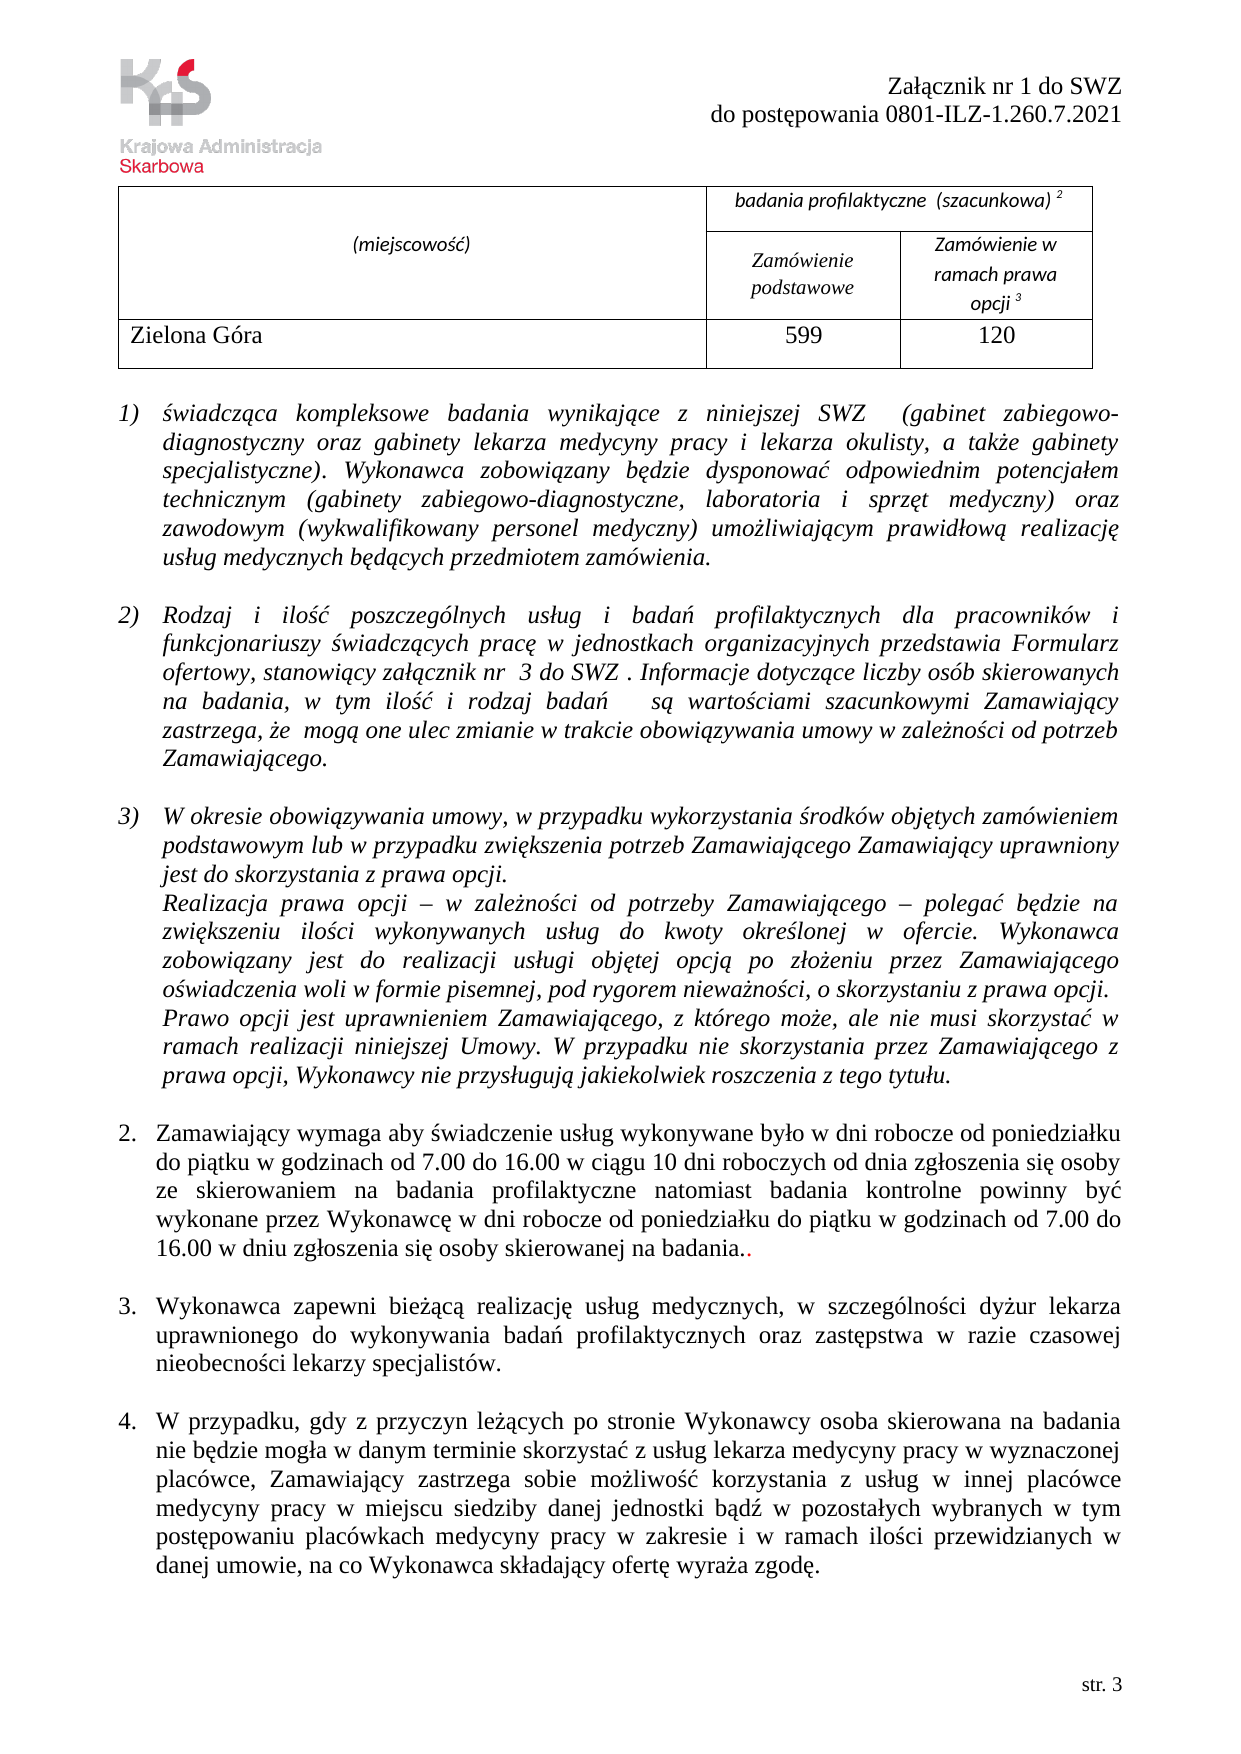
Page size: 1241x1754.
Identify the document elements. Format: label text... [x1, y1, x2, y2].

table_cell Zamówienie podstawowe [707, 232, 900, 319]
list Zamawiający wymaga aby świadczenie usług wykonywane było w dni robocze od poniedziałku do piątku w godzinach od 7.00 do 16.00 w ciągu 10 dni roboczych od dnia zgłoszenia się osoby ze skierowaniem na badania profilaktyczne natomiast badania kontrolne powinny być wykonane przez Wykonawcę w dni robocze od poniedziałku do piątku w godzinach od 7.00 do 16.00 w dniu zgłoszenia się osoby skierowanej na badania.. [118, 1118, 1122, 1262]
table_cell 120 [901, 320, 1092, 368]
table_header Wymagana przez Zamawiającego lokalizacja placówki medycznej 1 (miejscowość) [119, 187, 706, 319]
picture [119, 59, 322, 181]
table_cell Zielona Góra [119, 320, 706, 368]
list W okresie obowiązywania umowy, w przypadku wykorzystania środków objętych zamówieniem podstawowym lub w przypadku zwiększenia potrzeb Zamawiającego Zamawiający uprawniony jest do skorzystania z prawa opcji. Realizacja prawa opcji – w zależności od potrzeby Zamawiającego – polegać będzie na zwiększeniu ilości wykonywanych usług do kwoty określonej w ofercie. Wykonawca zobowiązany jest do realizacji usługi objętej opcją po złożeniu przez Zamawiającego oświadczenia woli w formie pisemnej, pod rygorem nieważności, o skorzystaniu z prawa opcji. Prawo opcji jest uprawnieniem Zamawiającego, z którego może, ale nie musi skorzystać w ramach realizacji niniejszej Umowy. W przypadku nie skorzystania przez Zamawiającego z prawa opcji, Wykonawcy nie przysługują jakiekolwiek roszczenia z tego tytułu. [118, 801, 1122, 1089]
table_cell 599 [707, 320, 900, 368]
list świadcząca kompleksowe badania wynikające z niniejszej SWZ (gabinet zabiegowo-diagnostyczny oraz gabinety lekarza medycyny pracy i lekarza okulisty, a także gabinety specjalistyczne). Wykonawca zobowiązany będzie dysponować odpowiednim potencjałem technicznym (gabinety zabiegowo-diagnostyczne, laboratoria i sprzęt medyczny) oraz zawodowym (wykwalifikowany personel medyczny) umożliwiającym prawidłową realizację usług medycznych będących przedmiotem zamówienia. [118, 398, 1122, 571]
list Wykonawca zapewni bieżącą realizację usług medycznych, w szczególności dyżur lekarza uprawnionego do wykonywania badań profilaktycznych oraz zastępstwa w razie czasowej nieobecności lekarzy specjalistów. [118, 1291, 1122, 1377]
table_cell Zamówienie w ramach prawa opcji 3 [901, 232, 1092, 319]
list Rodzaj i ilość poszczególnych usług i badań profilaktycznych dla pracowników i funkcjonariuszy świadczących pracę w jednostkach organizacyjnych przedstawia Formularz ofertowy, stanowiący załącznik nr 3 do SWZ . Informacje dotyczące liczby osób skierowanych na badania, w tym ilość i rodzaj badań są wartościami szacunkowymi Zamawiający zastrzega, że mogą one ulec zmianie w trakcie obowiązywania umowy w zależności od potrzeb Zamawiającego. [118, 600, 1122, 772]
list W przypadku, gdy z przyczyn leżących po stronie Wykonawcy osoba skierowana na badania nie będzie mogła w danym terminie skorzystać z usług lekarza medycyny pracy w wyznaczonej placówce, Zamawiający zastrzega sobie możliwość korzystania z usług w innej placówce medycyny pracy w miejscu siedziby danej jednostki bądź w pozostałych wybranych w tym postępowaniu placówkach medycyny pracy w zakresie i w ramach ilości przewidzianych w danej umowie, na co Wykonawca składający ofertę wyraża zgodę. [118, 1406, 1122, 1579]
table_header Ilość osób skierowanych na kompleksowe badania profilaktyczne (szacunkowa) 2 [707, 187, 1092, 231]
